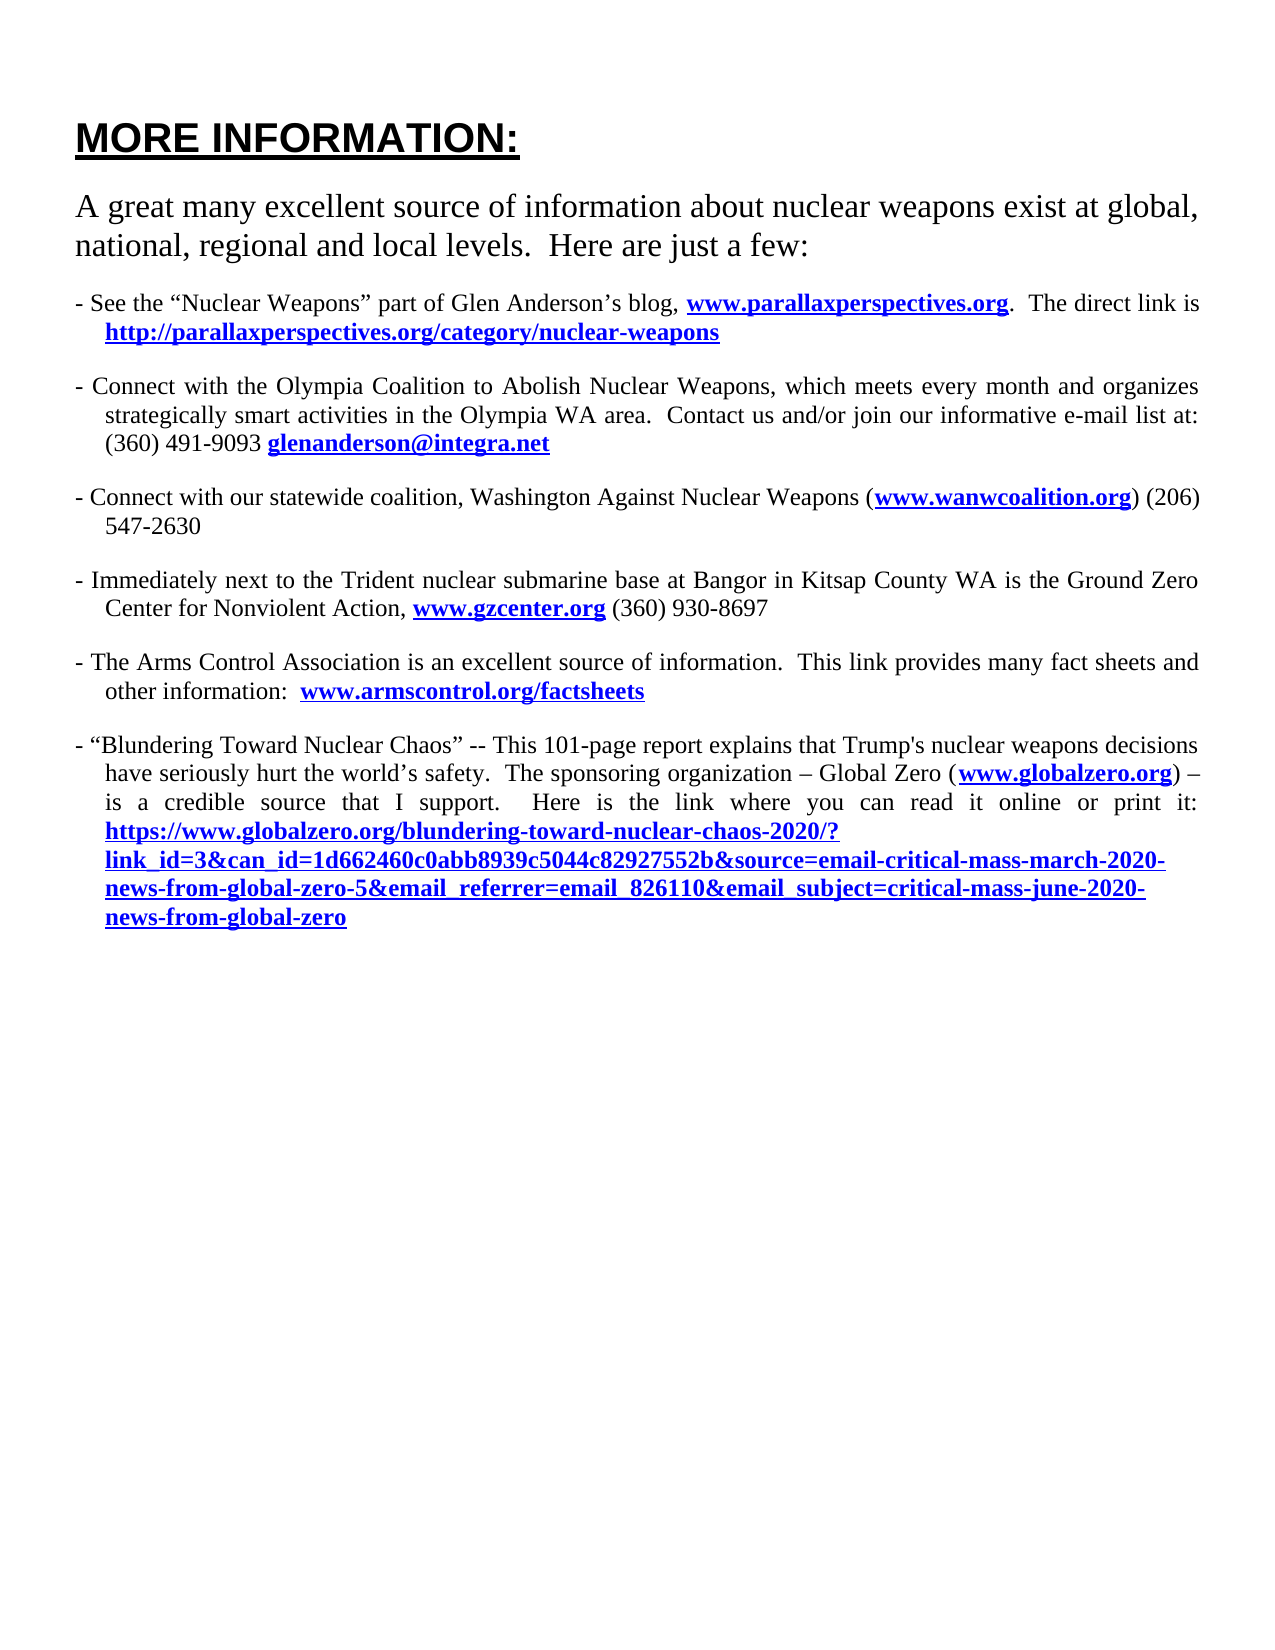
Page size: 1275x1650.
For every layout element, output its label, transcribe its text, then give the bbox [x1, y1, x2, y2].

text - The Arms Control Association is an excellent source of information. This link provides many fact sheets and other information: www.armscontrol.org/factsheets [75, 647, 1200, 705]
text MORE INFORMATION: [75, 114, 1200, 162]
text - Connect with the Olympia Coalition to Abolish Nuclear Weapons, which meets every month and organizes strategically smart activities in the Olympia WA area. Contact us and/or join our informative e-mail list at: (360) 491-9093 glenanderson@integra.net [75, 371, 1200, 457]
text - Immediately next to the Trident nuclear submarine base at Bangor in Kitsap County WA is the Ground Zero Center for Nonviolent Action, www.gzcenter.org (360) 930-8697 [75, 565, 1200, 622]
text - See the “Nuclear Weapons” part of Glen Anderson’s blog, www.parallaxperspectives.org. The direct link is http://parallaxperspectives.org/category/nuclear-weapons [75, 288, 1200, 346]
text - “Blundering Toward Nuclear Chaos” -- This 101-page report explains that Trump's nuclear weapons decisions have seriously hurt the world’s safety. The sponsoring organization – Global Zero (www.globalzero.org) – is a credible source that I support. Here is the link where you can read it online or print it: https://www.globalzero.org/blundering-toward-nuclear-chaos-2020/?link_id=3&can_id=1d662460c0abb8939c5044c82927552b&source=email-critical-mass-march-2020-news-from-global-zero-5&email_referrer=email_826110&email_subject=critical-mass-june-2020-news-from-global-zero [75, 730, 1200, 931]
text - Connect with our statewide coalition, Washington Against Nuclear Weapons (www.wanwcoalition.org) (206) 547-2630 [75, 482, 1200, 540]
text A great many excellent source of information about nuclear weapons exist at global, national, regional and local levels. Here are just a few: [75, 187, 1200, 263]
